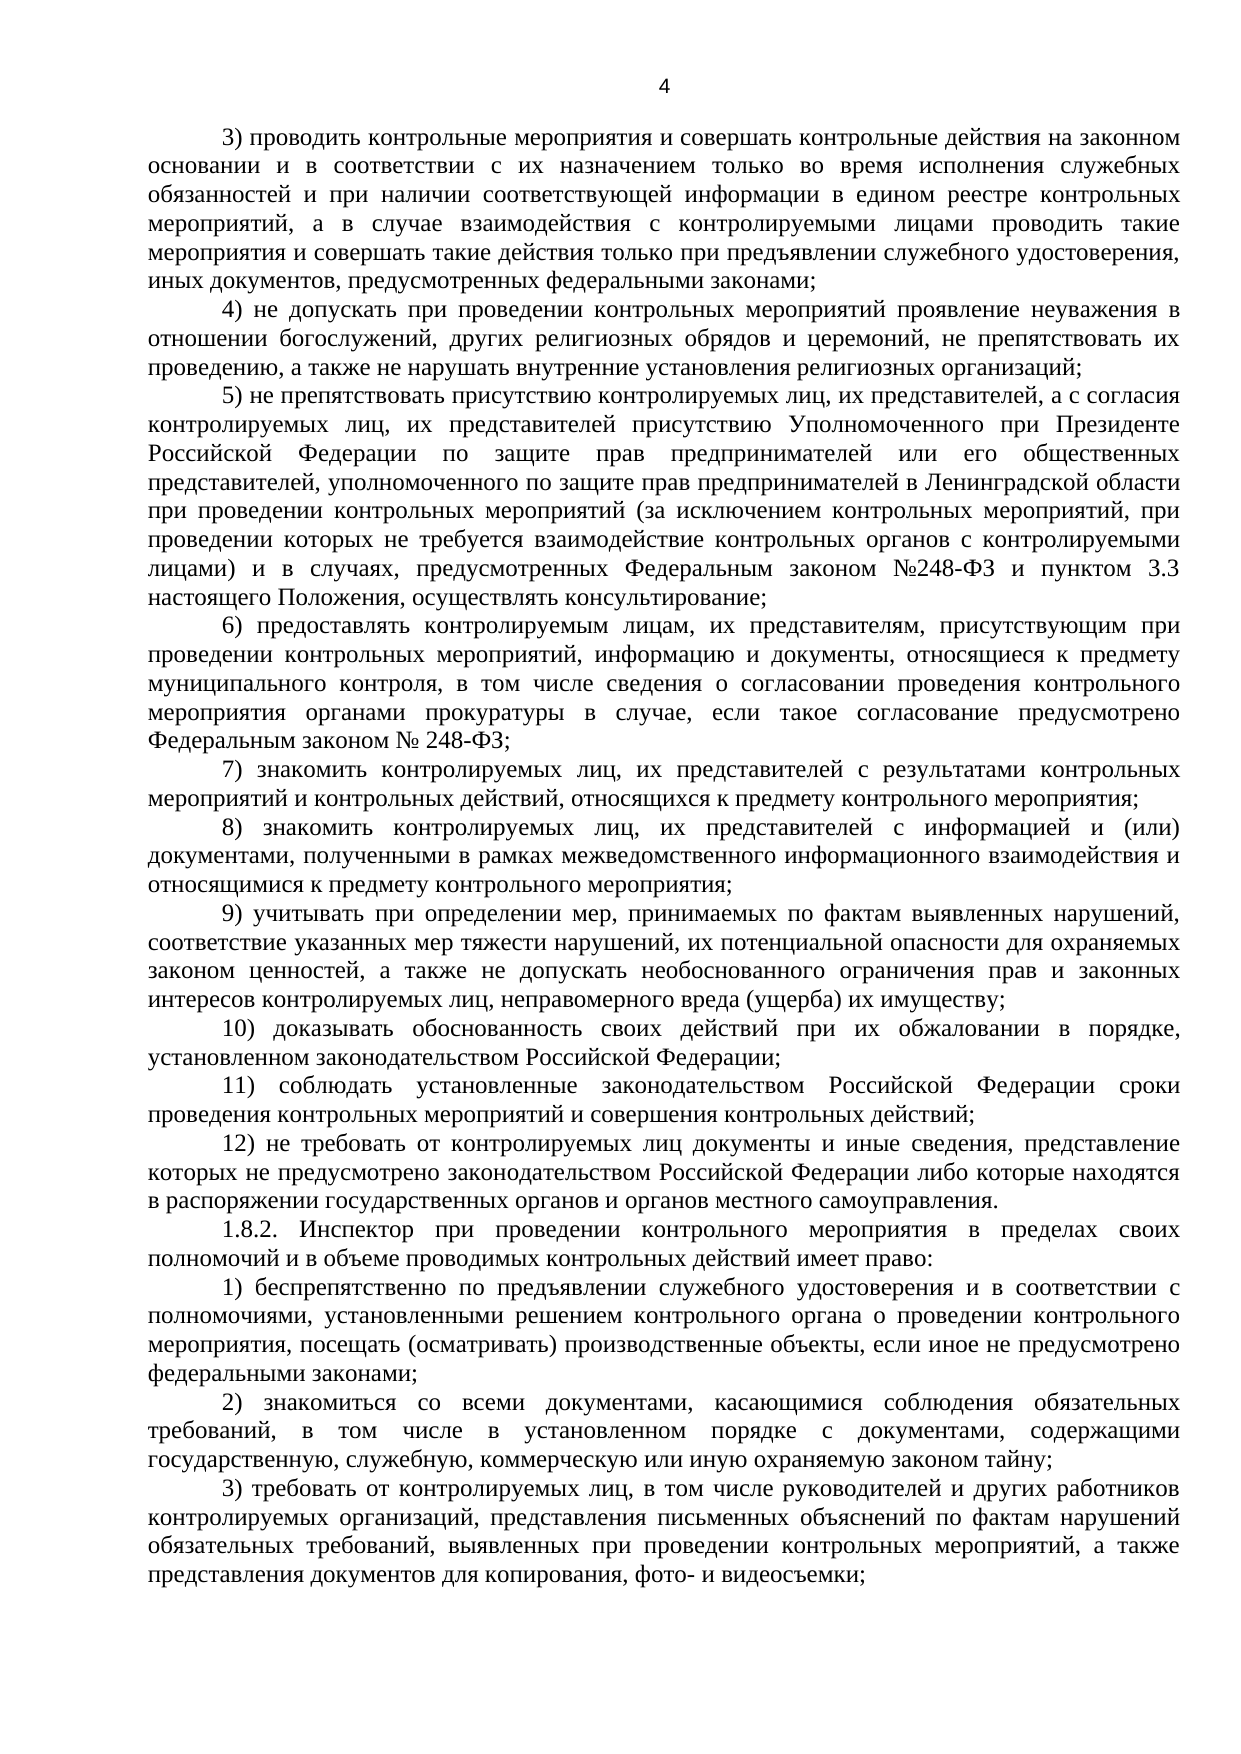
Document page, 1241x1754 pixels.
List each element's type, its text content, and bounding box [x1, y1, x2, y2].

list 12) не требовать от контролируемых лиц документы и иные сведения, представление которых не предусмотрено законодательством Российской Федерации либо которые находятся в распоряжении государственных органов и органов местного самоуправления. [148, 1128, 1181, 1214]
list 3) проводить контрольные мероприятия и совершать контрольные действия на законном основании и в соответствии с их назначением только во время исполнения служебных обязанностей и при наличии соответствующей информации в едином реестре контрольных мероприятий, а в случае взаимодействия с контролируемыми лицами проводить такие мероприятия и совершать такие действия только при предъявлении служебного удостоверения, иных документов, предусмотренных федеральными законами; [148, 122, 1181, 294]
list 10) доказывать обоснованность своих действий при их обжаловании в порядке, установленном законодательством Российской Федерации; [148, 1013, 1181, 1071]
list 1.8.2. Инспектор при проведении контрольного мероприятия в пределах своих полномочий и в объеме проводимых контрольных действий имеет право: [148, 1214, 1181, 1272]
list 3) требовать от контролируемых лиц, в том числе руководителей и других работников контролируемых организаций, представления письменных объяснений по фактам нарушений обязательных требований, выявленных при проведении контрольных мероприятий, а также представления документов для копирования, фото- и видеосъемки; [148, 1473, 1181, 1588]
list 7) знакомить контролируемых лиц, их представителей с результатами контрольных мероприятий и контрольных действий, относящихся к предмету контрольного мероприятия; [148, 754, 1181, 812]
list 11) соблюдать установленные законодательством Российской Федерации сроки проведения контрольных мероприятий и совершения контрольных действий; [148, 1071, 1181, 1128]
list 1) беспрепятственно по предъявлении служебного удостоверения и в соответствии с полномочиями, установленными решением контрольного органа о проведении контрольного мероприятия, посещать (осматривать) производственные объекты, если иное не предусмотрено федеральными законами; [148, 1272, 1181, 1387]
list 6) предоставлять контролируемым лицам, их представителям, присутствующим при проведении контрольных мероприятий, информацию и документы, относящиеся к предмету муниципального контроля, в том числе сведения о согласовании проведения контрольного мероприятия органами прокуратуры в случае, если такое согласование предусмотрено Федеральным законом № 248-ФЗ; [148, 611, 1181, 754]
list 2) знакомиться со всеми документами, касающимися соблюдения обязательных требований, в том числе в установленном порядке с документами, содержащими государственную, служебную, коммерческую или иную охраняемую законом тайну; [148, 1387, 1181, 1473]
list 4) не допускать при проведении контрольных мероприятий проявление неуважения в отношении богослужений, других религиозных обрядов и церемоний, не препятствовать их проведению, а также не нарушать внутренние установления религиозных организаций; [148, 294, 1181, 381]
list 5) не препятствовать присутствию контролируемых лиц, их представителей, а с согласия контролируемых лиц, их представителей присутствию Уполномоченного при Президенте Российской Федерации по защите прав предпринимателей или его общественных представителей, уполномоченного по защите прав предпринимателей в Ленинградской области при проведении контрольных мероприятий (за исключением контрольных мероприятий, при проведении которых не требуется взаимодействие контрольных органов с контролируемыми лицами) и в случаях, предусмотренных Федеральным законом №248-ФЗ и пунктом 3.3 настоящего Положения, осуществлять консультирование; [148, 381, 1181, 611]
list 8) знакомить контролируемых лиц, их представителей с информацией и (или) документами, полученными в рамках межведомственного информационного взаимодействия и относящимися к предмету контрольного мероприятия; [148, 812, 1181, 898]
list 9) учитывать при определении мер, принимаемых по фактам выявленных нарушений, соответствие указанных мер тяжести нарушений, их потенциальной опасности для охраняемых законом ценностей, а также не допускать необоснованного ограничения прав и законных интересов контролируемых лиц, неправомерного вреда (ущерба) их имуществу; [148, 898, 1181, 1013]
